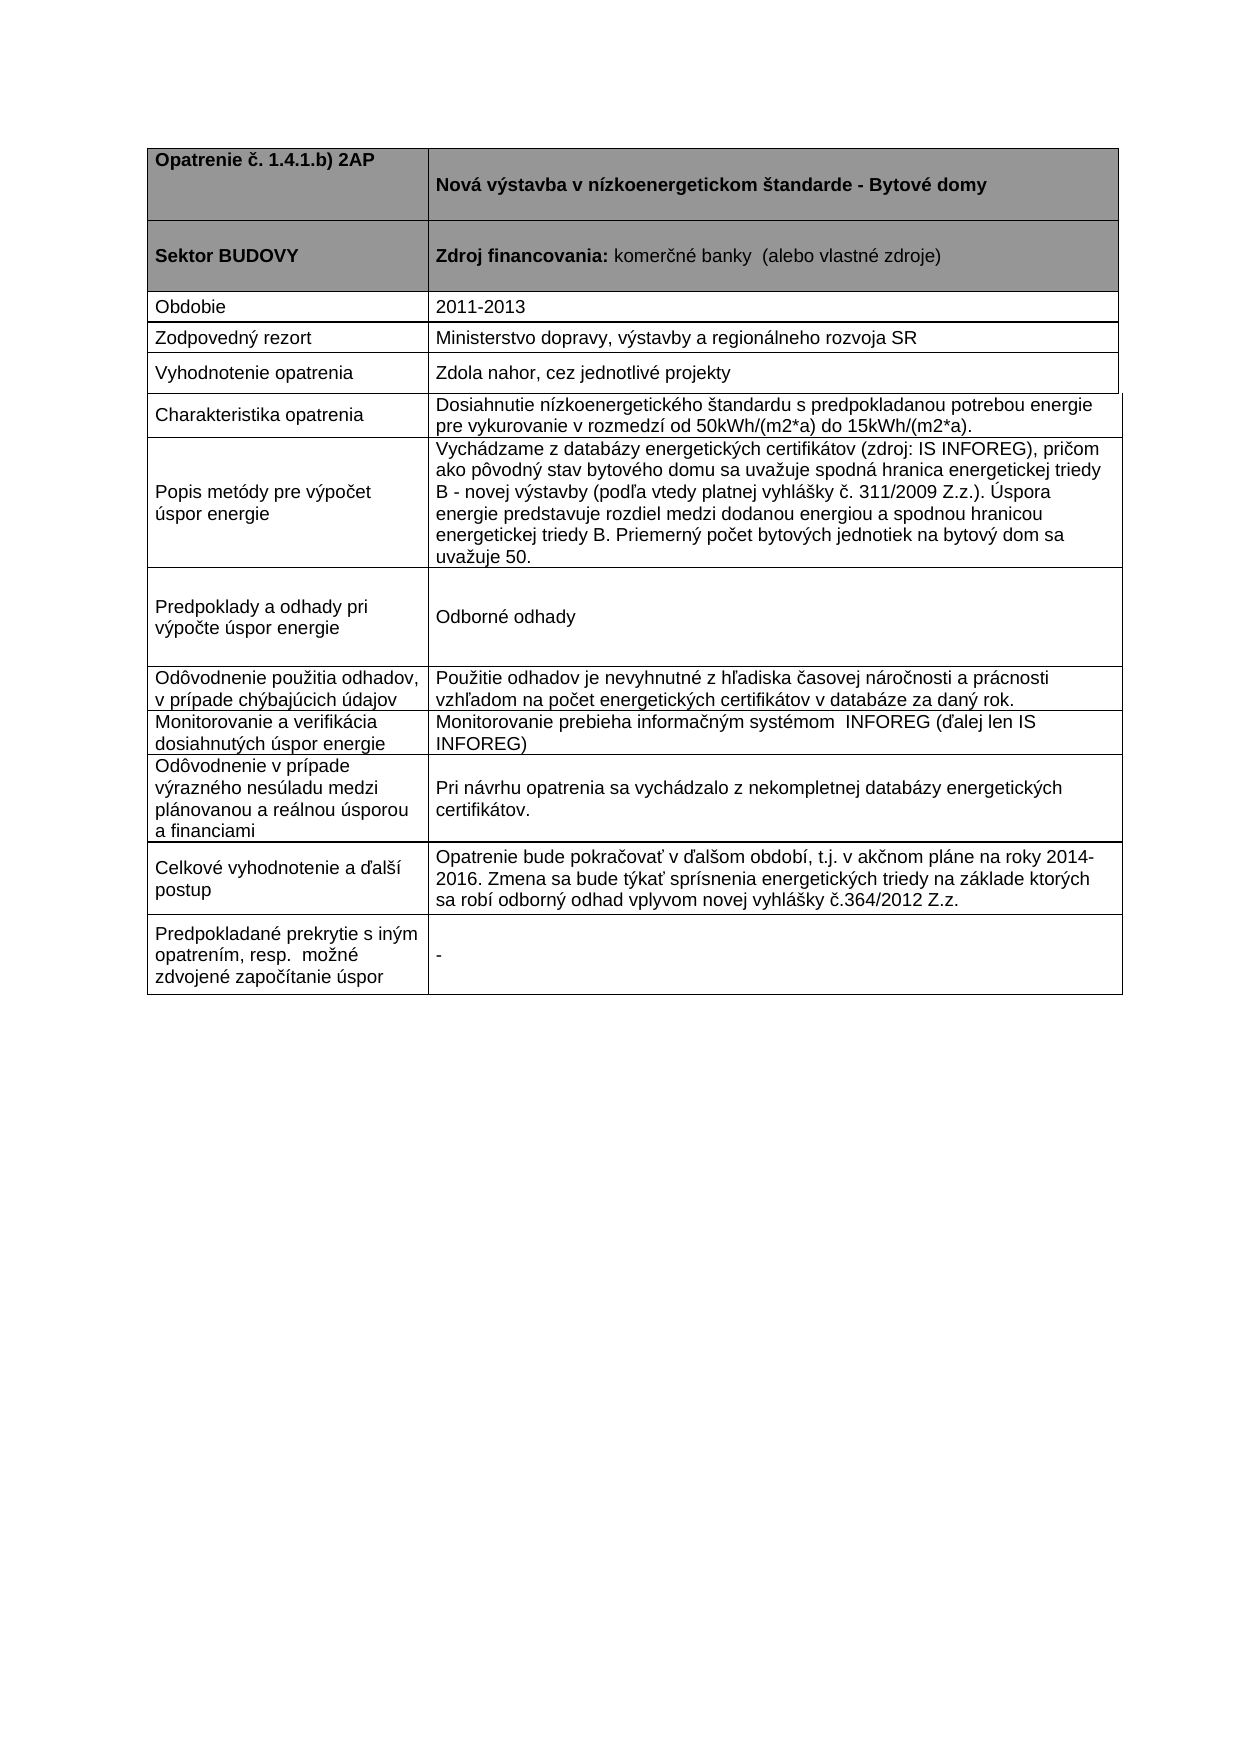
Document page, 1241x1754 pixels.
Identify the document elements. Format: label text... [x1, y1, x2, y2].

table_cell - [429, 915, 1122, 994]
table_cell Zdola nahor, cez jednotlivé projekty [429, 353, 1118, 392]
table_cell Dosiahnutie nízkoenergetického štandardu s predpokladanou potrebou energie pre vykurovanie v rozmedzí od 50kWh/(m2*a) do 15kWh/(m2*a). [429, 393, 1122, 437]
table_cell Opatrenie bude pokračovať v ďalšom období, t.j. v akčnom pláne na roky 2014-2016. Zmena sa bude týkať sprísnenia energetických triedy na základe ktorých sa robí odborný odhad vplyvom novej vyhlášky č.364/2012 Z.z. [429, 843, 1122, 914]
table_cell Odôvodnenie v prípade výrazného nesúladu medzi plánovanou a reálnou úsporou a financiami [148, 755, 428, 841]
table_cell Zodpovedný rezort [148, 323, 428, 352]
table_header Opatrenie č. 1.4.1.b) 2AP [148, 149, 428, 220]
table_cell Popis metódy pre výpočet úspor energie [148, 438, 428, 567]
table_cell Odborné odhady [429, 568, 1122, 666]
table_header Nová výstavba v nízkoenergetickom štandarde - Bytové domy [429, 149, 1118, 220]
table_cell Monitorovanie a verifikácia dosiahnutých úspor energie [148, 711, 428, 754]
table_cell Monitorovanie prebieha informačným systémom INFOREG (ďalej len IS INFOREG) [429, 711, 1122, 754]
table_cell 2011-2013 [429, 292, 1118, 321]
table_cell Použitie odhadov je nevyhnutné z hľadiska časovej náročnosti a prácnosti vzhľadom na počet energetických certifikátov v databáze za daný rok. [429, 667, 1122, 710]
table_cell Vyhodnotenie opatrenia [148, 353, 428, 392]
table_cell Zdroj financovania: komerčné banky (alebo vlastné zdroje) [429, 221, 1118, 291]
table_cell Odôvodnenie použitia odhadov, v prípade chýbajúcich údajov [148, 667, 428, 710]
table_cell Obdobie [148, 292, 428, 321]
table_cell Predpoklady a odhady pri výpočte úspor energie [148, 568, 428, 666]
table_cell Sektor BUDOVY [148, 221, 428, 291]
table_cell Vychádzame z databázy energetických certifikátov (zdroj: IS INFOREG), pričom ako pôvodný stav bytového domu sa uvažuje spodná hranica energetickej triedy B - novej výstavby (podľa vtedy platnej vyhlášky č. 311/2009 Z.z.). Úspora energie predstavuje rozdiel medzi dodanou energiou a spodnou hranicou energetickej triedy B. Priemerný počet bytových jednotiek na bytový dom sa uvažuje 50. [429, 438, 1122, 567]
table_cell Ministerstvo dopravy, výstavby a regionálneho rozvoja SR [429, 323, 1118, 352]
table_cell Celkové vyhodnotenie a ďalší postup [148, 843, 428, 914]
table_cell Pri návrhu opatrenia sa vychádzalo z nekompletnej databázy energetických certifikátov. [429, 755, 1122, 841]
table_cell Charakteristika opatrenia [148, 394, 428, 437]
table_cell Predpokladané prekrytie s iným opatrením, resp. možné zdvojené započítanie úspor [148, 915, 428, 994]
